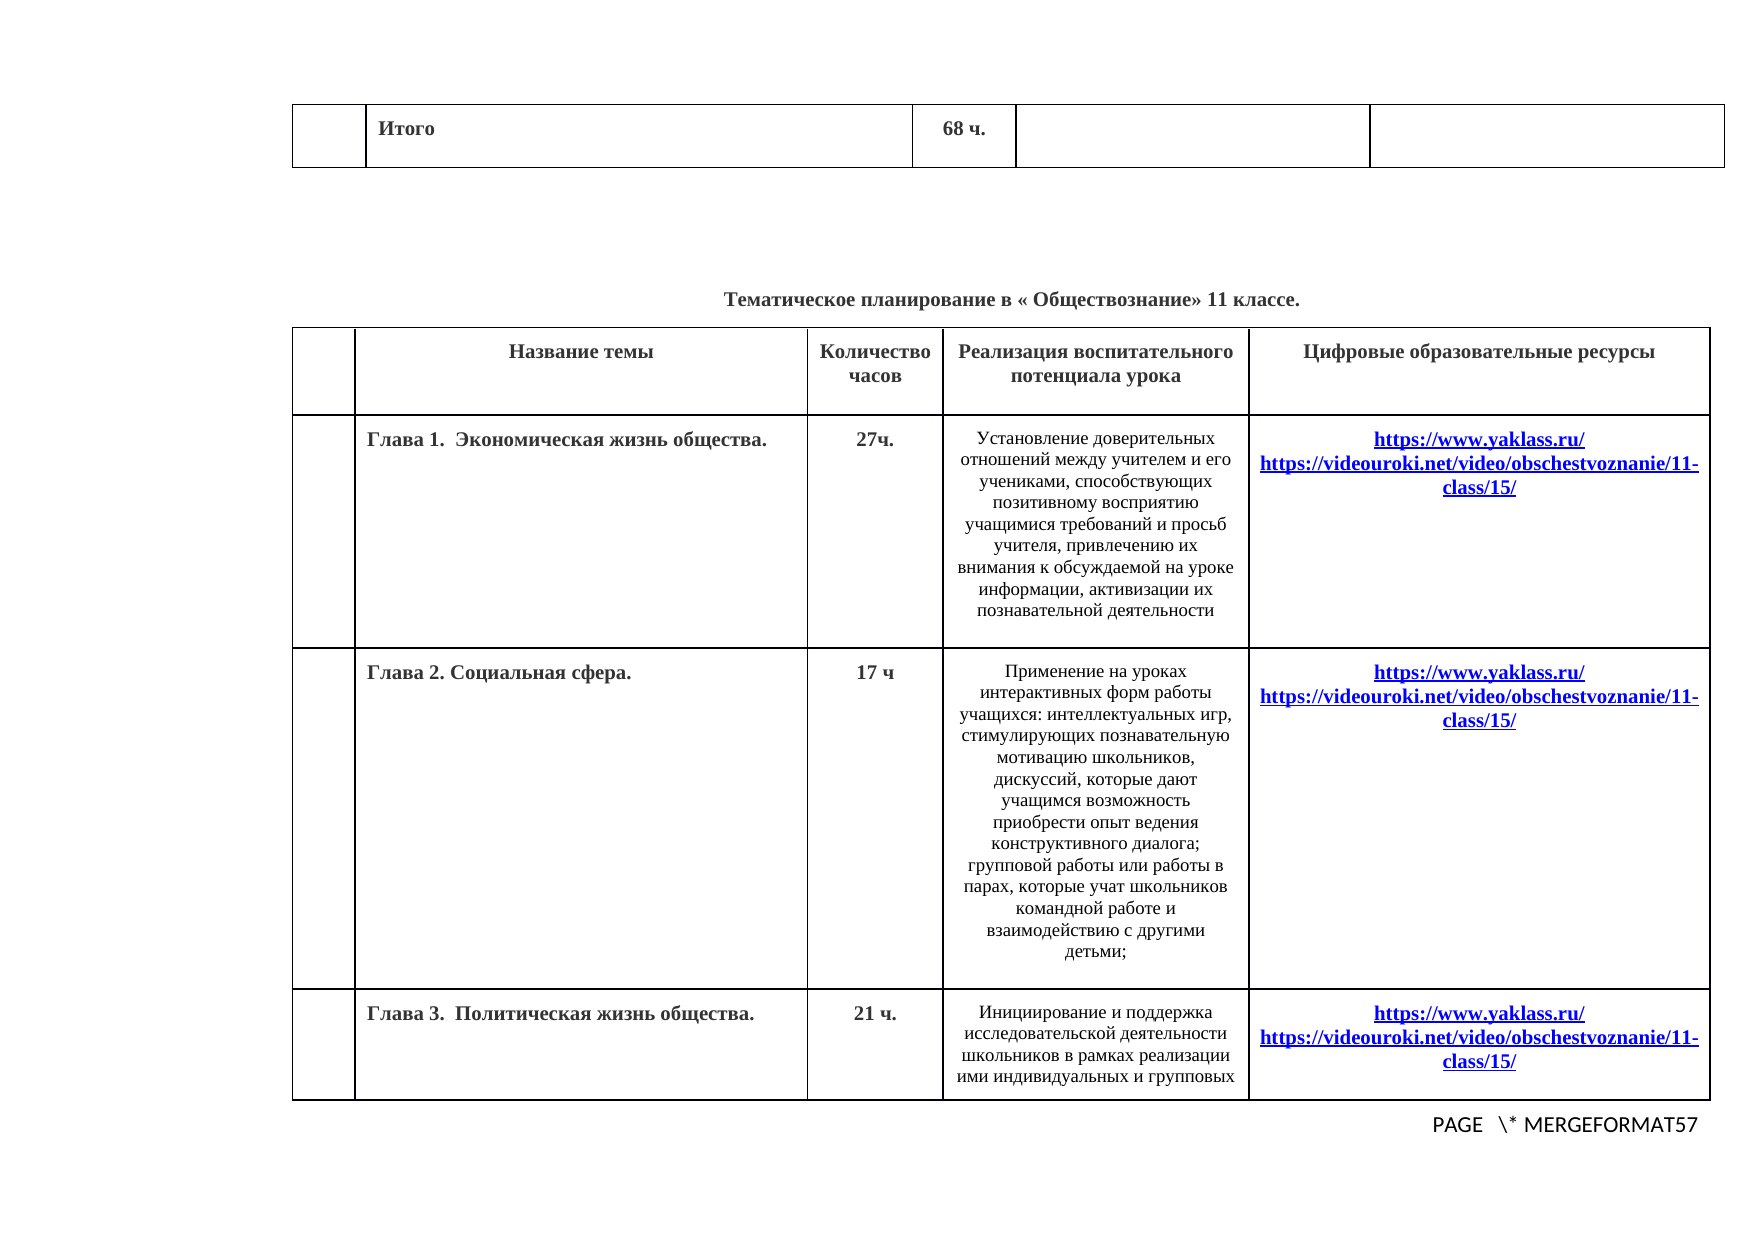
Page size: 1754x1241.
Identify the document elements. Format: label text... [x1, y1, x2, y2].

table_cell Глава 2. Социальная сфера. [356, 649, 807, 988]
table_header [293, 328, 355, 414]
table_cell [1250, 990, 1709, 1099]
table_cell [293, 416, 354, 647]
table_header Реализация воспитательного потенциала урока [944, 328, 1249, 414]
table_header Цифровые образовательные ресурсы [1250, 328, 1709, 414]
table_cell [944, 990, 1248, 1099]
table_cell [293, 105, 365, 167]
table_cell 21 ч. [808, 990, 942, 1099]
table_cell Итого [367, 105, 912, 167]
table_cell 17 ч [808, 649, 942, 988]
table_cell https://www.yaklass.ru/ https://videouroki.net/video/obschestvoznanie/11-class/15/ [1250, 416, 1709, 647]
table_cell Глава 1. Экономическая жизнь общества. [356, 416, 807, 647]
table_cell Применение на уроках интерактивных форм работы учащихся: интеллектуальных игр, стимулирующих познавательную мотивацию школьников, дискуссий, которые дают учащимся возможность приобрести опыт ведения конструктивного диалога; групповой работы или работы в парах, которые учат школьников командной работе и взаимодействию с другими детьми; [944, 649, 1248, 988]
table_cell https://www.yaklass.ru/ https://videouroki.net/video/obschestvoznanie/11-class/15/ [1250, 649, 1709, 988]
table_cell Установление доверительных отношений между учителем и его учениками, способствующих позитивному восприятию учащимися требований и просьб учителя, привлечению их внимания к обсуждаемой на уроке информации, активизации их познавательной деятельности [944, 416, 1248, 647]
table_header Количество часов [808, 328, 943, 414]
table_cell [356, 990, 807, 1099]
table_cell 27ч. [808, 416, 942, 647]
table_cell [1017, 105, 1369, 167]
table_cell 68 ч. [913, 105, 1015, 167]
table_header Название темы [356, 328, 807, 414]
table_cell [1371, 105, 1724, 167]
text Тематическое планирование в « Обществознание» 11 классе. [310, 287, 1698, 311]
table_cell [293, 990, 354, 1099]
table_cell [293, 649, 354, 988]
